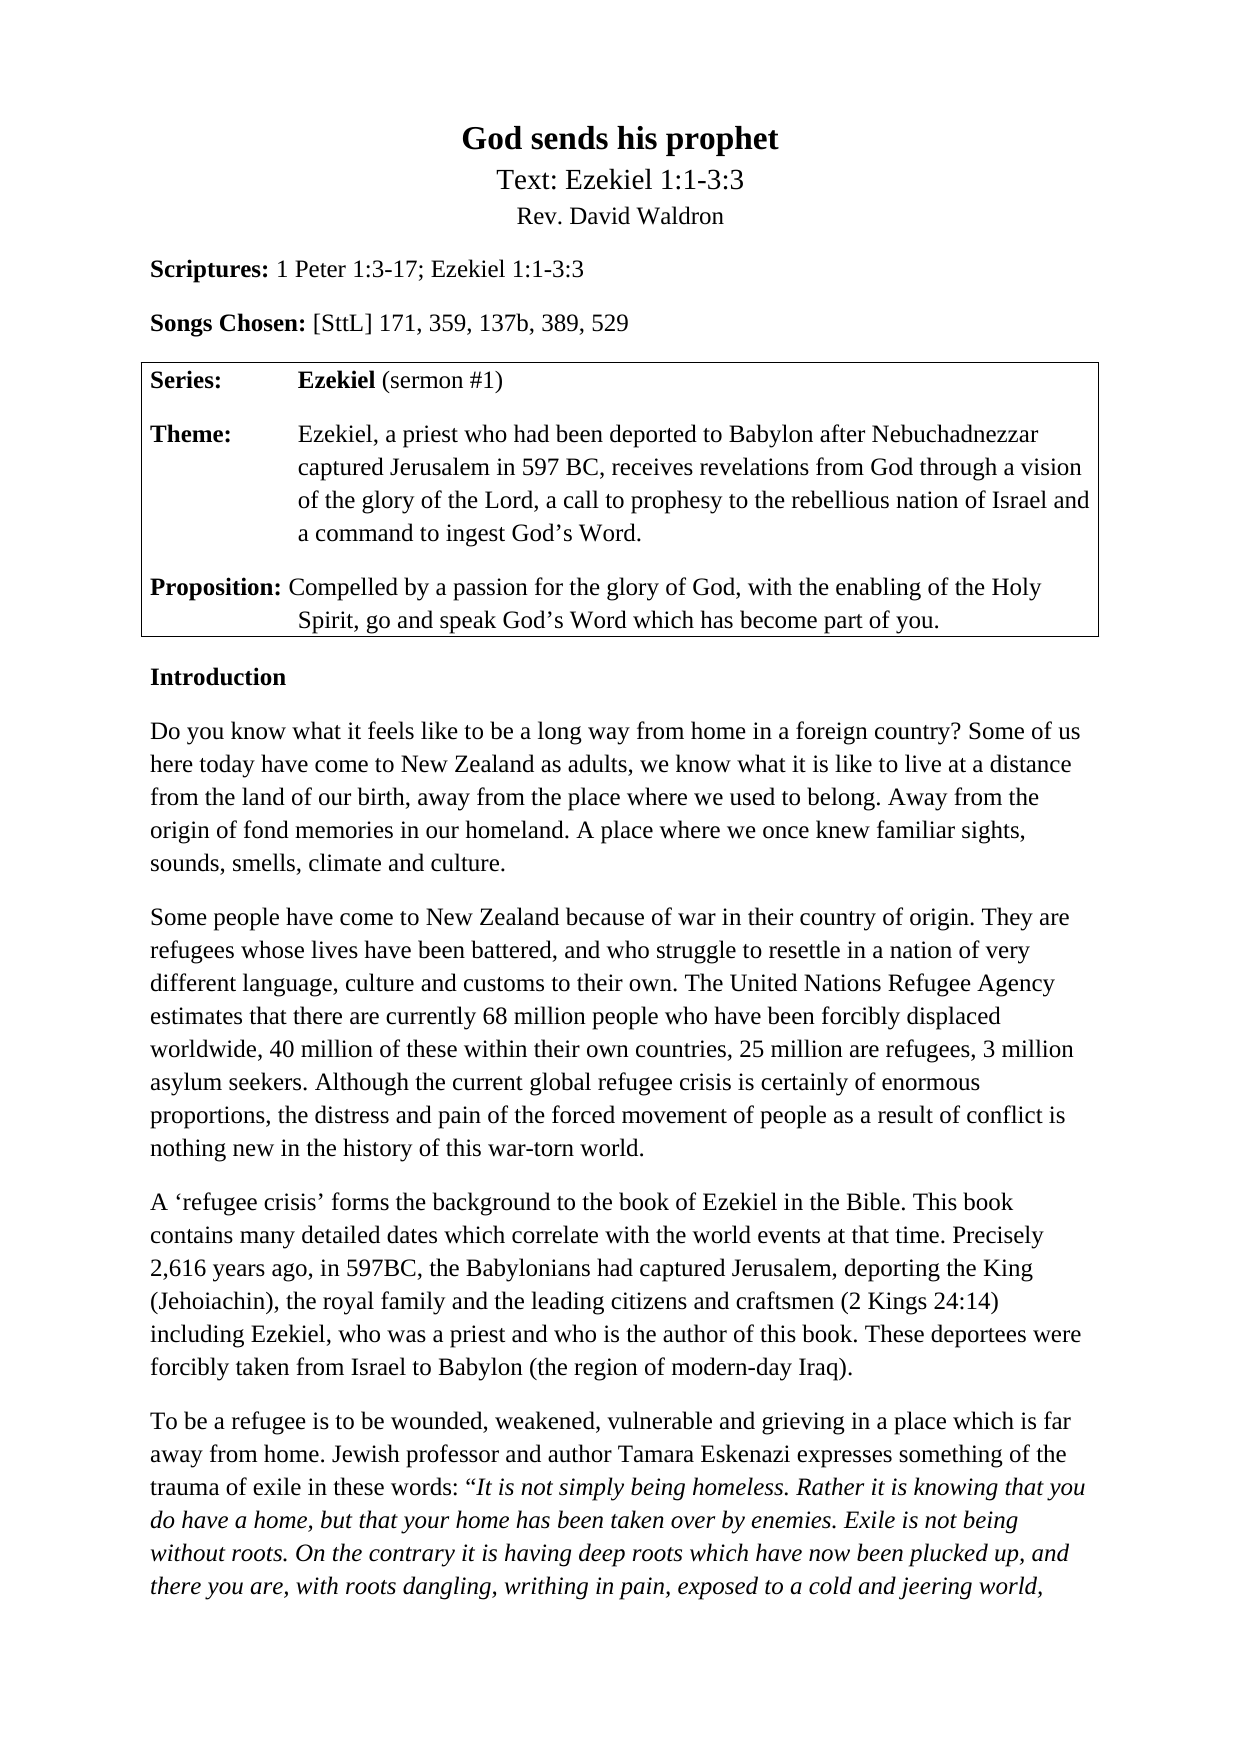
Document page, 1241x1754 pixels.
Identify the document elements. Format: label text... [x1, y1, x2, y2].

text Some people have come to New Zealand because of war in their country of origin. They are refugees whose lives have been battered, and who struggle to resettle in a nation of very different language, culture and customs to their own. The United Nations Refugee Agency estimates that there are currently 68 million people who have been forcibly displaced worldwide, 40 million of these within their own countries, 25 million are refugees, 3 million asylum seekers. Although the current global refugee crisis is certainly of enormous proportions, the distress and pain of the forced movement of people as a result of conflict is nothing new in the history of this war-torn world. [150, 902, 1090, 1162]
title Series: Ezekiel (sermon #1) [142, 363, 1098, 394]
text Introduction [150, 662, 1090, 691]
title Text: Ezekiel 1:1-3:3 [150, 162, 1090, 196]
title God sends his prophet [150, 118, 1090, 156]
title Theme: Ezekiel, a priest who had been deported to Babylon after Nebuchadnezzar captured Jerusalem in 597 BC, receives revelations from God through a vision of the glory of the Lord, a call to prophesy to the rebellious nation of Israel and a command to ingest God’s Word. [142, 416, 1098, 547]
title Rev. David Waldron [150, 201, 1090, 229]
text Scriptures: 1 Peter 1:3-17; Ezekiel 1:1-3:3 [150, 254, 1090, 283]
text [150, 1406, 1090, 1600]
text A ‘refugee crisis’ forms the background to the book of Ezekiel in the Bible. This book contains many detailed dates which correlate with the world events at that time. Precisely 2,616 years ago, in 597BC, the Babylonians had captured Jerusalem, deporting the King (Jehoiachin), the royal family and the leading citizens and craftsmen (2 Kings 24:14) including Ezekiel, who was a priest and who is the author of this book. These deportees were forcibly taken from Israel to Babylon (the region of modern-day Iraq). [150, 1187, 1090, 1381]
text Songs Chosen: [SttL] 171, 359, 137b, 389, 529 [150, 308, 1090, 337]
text Do you know what it feels like to be a long way from home in a foreign country? Some of us here today have come to New Zealand as adults, we know what it is like to live at a distance from the land of our birth, away from the place where we used to belong. Away from the origin of fond memories in our homeland. A place where we once knew familiar sights, sounds, smells, climate and culture. [150, 716, 1090, 877]
title Proposition: Compelled by a passion for the glory of God, with the enabling of the Holy Spirit, go and speak God’s Word which has become part of you. [142, 569, 1098, 636]
